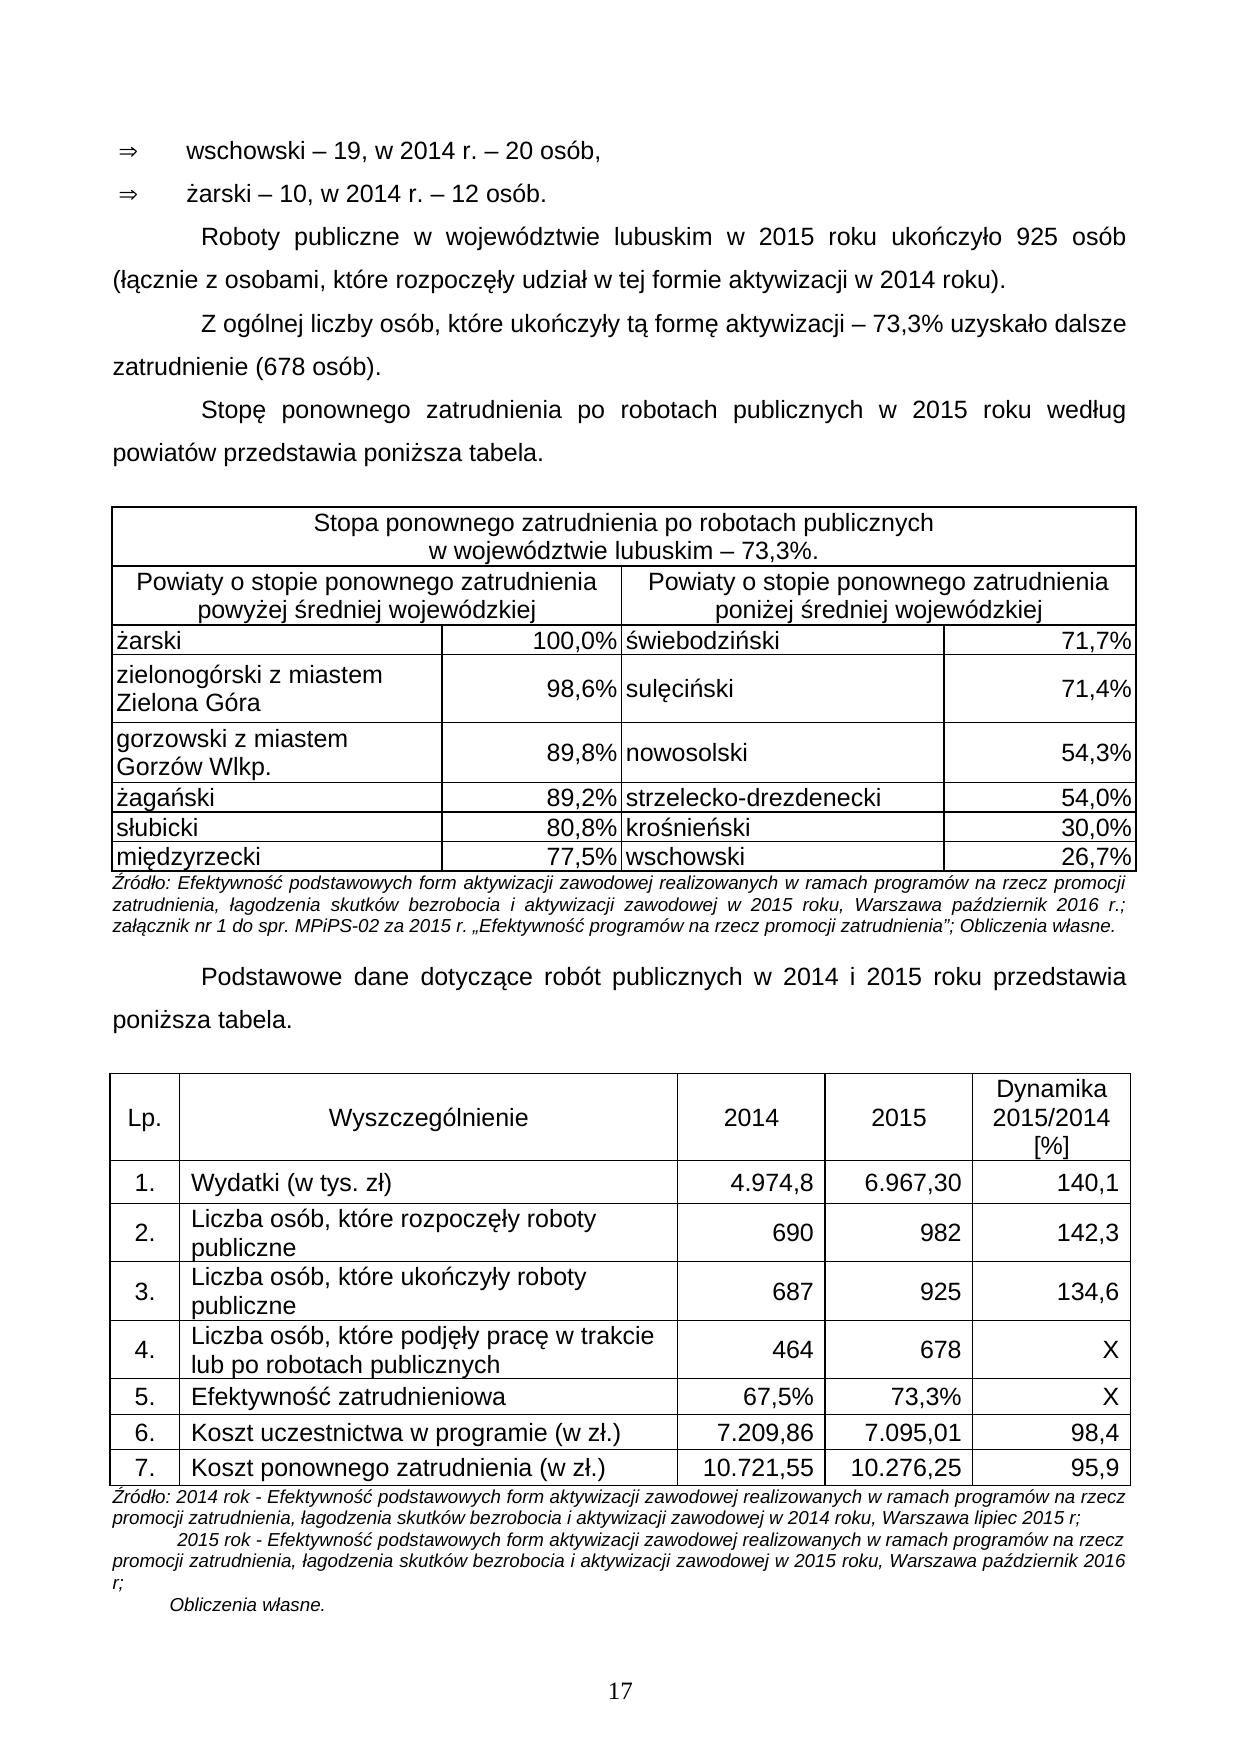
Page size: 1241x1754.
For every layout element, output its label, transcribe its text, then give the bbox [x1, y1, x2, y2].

table_cell żarski [113, 626, 441, 654]
table_cell 100,0% [443, 626, 621, 654]
table_cell Liczba osób, które ukończyły roboty publiczne [180, 1262, 677, 1320]
text Źródło: 2014 rok - Efektywność podstawowych form aktywizacji zawodowej realizowanych w ramach programów na rzecz promocji zatrudnienia, łagodzenia skutków bezrobocia i aktywizacji zawodowej w 2014 roku, Warszawa lipiec 2015 r; [112, 1486, 1128, 1529]
table_cell 73,3% [826, 1379, 972, 1414]
table_cell zielonogórski z miastem Zielona Góra [113, 655, 441, 722]
table_cell gorzowski z miastem Gorzów Wlkp. [113, 723, 441, 782]
table_cell Koszt ponownego zatrudnienia (w zł.) [180, 1450, 677, 1484]
table_cell 2. [111, 1204, 179, 1261]
table_cell 80,8% [443, 813, 621, 841]
table_cell 4. [111, 1321, 179, 1378]
table_cell 7. [111, 1450, 179, 1484]
table_cell 1. [111, 1161, 179, 1203]
table_header 2015 [826, 1074, 972, 1160]
table_cell sulęciński [622, 655, 943, 722]
table_cell żagański [113, 783, 441, 811]
table_cell świebodziński [622, 626, 943, 654]
text 2015 rok - Efektywność podstawowych form aktywizacji zawodowej realizowanych w ramach programów na rzecz promocji zatrudnienia, łagodzenia skutków bezrobocia i aktywizacji zawodowej w 2015 roku, Warszawa październik 2016 r; [112, 1529, 1128, 1593]
table_cell 67,5% [678, 1379, 824, 1414]
text Roboty publiczne w województwie lubuskim w 2015 roku ukończyło 925 osób (łącznie z osobami, które rozpoczęły udział w tej formie aktywizacji w 2014 roku). [112, 222, 1128, 294]
table_cell międzyrzecki [113, 842, 441, 870]
table_cell 140,1 [973, 1161, 1130, 1203]
table_cell Powiaty o stopie ponownego zatrudnienia powyżej średniej wojewódzkiej [113, 567, 621, 624]
table_cell 89,2% [443, 783, 621, 811]
table_cell Liczba osób, które rozpoczęły roboty publiczne [180, 1204, 677, 1261]
table_header Dynamika 2015/2014 [%] [973, 1074, 1130, 1160]
table_cell 77,5% [443, 842, 621, 870]
table_cell 3. [111, 1262, 179, 1320]
table_cell 5. [111, 1379, 179, 1414]
table_cell X [973, 1321, 1130, 1378]
table_cell Efektywność zatrudnieniowa [180, 1379, 677, 1414]
table_header Stopa ponownego zatrudnienia po robotach publicznych w województwie lubuskim – 73,3%. [113, 508, 1135, 565]
table_cell 26,7% [945, 842, 1135, 870]
table_cell 71,7% [945, 626, 1135, 654]
table_cell 98,4 [973, 1415, 1130, 1449]
table_cell wschowski [622, 842, 943, 870]
table_cell 98,6% [443, 655, 621, 722]
text Stopę ponownego zatrudnienia po robotach publicznych w 2015 roku według powiatów przedstawia poniższa tabela. [112, 395, 1128, 467]
table_cell Liczba osób, które podjęły pracę w trakcie lub po robotach publicznych [180, 1321, 677, 1378]
table_cell nowosolski [622, 723, 943, 782]
table_header Wyszczególnienie [180, 1074, 677, 1160]
table_cell 7.209,86 [678, 1415, 824, 1449]
table_cell 142,3 [973, 1204, 1130, 1261]
table_header Lp. [111, 1074, 179, 1160]
table_cell X [973, 1379, 1130, 1414]
table_cell 30,0% [945, 813, 1135, 841]
table_cell strzelecko-drezdenecki [622, 783, 943, 811]
text Źródło: Efektywność podstawowych form aktywizacji zawodowej realizowanych w ramach programów na rzecz promocji zatrudnienia, łagodzenia skutków bezrobocia i aktywizacji zawodowej w 2015 roku, Warszawa październik 2016 r.; załącznik nr 1 do spr. MPiPS-02 za 2015 r. „Efektywność programów na rzecz promocji zatrudnienia”; Obliczenia własne. [112, 872, 1128, 937]
table_cell 464 [678, 1321, 824, 1378]
table_cell 134,6 [973, 1262, 1130, 1320]
text Podstawowe dane dotyczące robót publicznych w 2014 i 2015 roku przedstawia poniższa tabela. [112, 962, 1128, 1033]
table_cell Koszt uczestnictwa w programie (w zł.) [180, 1415, 677, 1449]
text Obliczenia własne. [112, 1593, 1128, 1615]
table_cell 54,0% [945, 783, 1135, 811]
table_cell 982 [826, 1204, 972, 1261]
table_cell 4.974,8 [678, 1161, 824, 1203]
table_cell 687 [678, 1262, 824, 1320]
table_cell 6. [111, 1415, 179, 1449]
table_header 2014 [678, 1074, 824, 1160]
table_cell 54,3% [945, 723, 1135, 782]
table_cell 7.095,01 [826, 1415, 972, 1449]
table_cell krośnieński [622, 813, 943, 841]
text Z ogólnej liczby osób, które ukończyły tą formę aktywizacji – 73,3% uzyskało dalsze zatrudnienie (678 osób). [112, 308, 1128, 380]
table_cell 925 [826, 1262, 972, 1320]
table_cell Wydatki (w tys. zł) [180, 1161, 677, 1203]
table_cell 71,4% [945, 655, 1135, 722]
table_cell 690 [678, 1204, 824, 1261]
table_cell 10.721,55 [678, 1450, 824, 1484]
table_cell Powiaty o stopie ponownego zatrudnienia poniżej średniej wojewódzkiej [622, 567, 1135, 624]
table_cell 89,8% [443, 723, 621, 782]
table_cell 10.276,25 [826, 1450, 972, 1484]
table_cell 95,9 [973, 1450, 1130, 1484]
list żarski – 10, w 2014 r. – 12 osób. [118, 179, 1128, 208]
list wschowski – 19, w 2014 r. – 20 osób, [118, 136, 1128, 165]
table_cell 6.967,30 [826, 1161, 972, 1203]
table_cell słubicki [113, 813, 441, 841]
table_cell 678 [826, 1321, 972, 1378]
